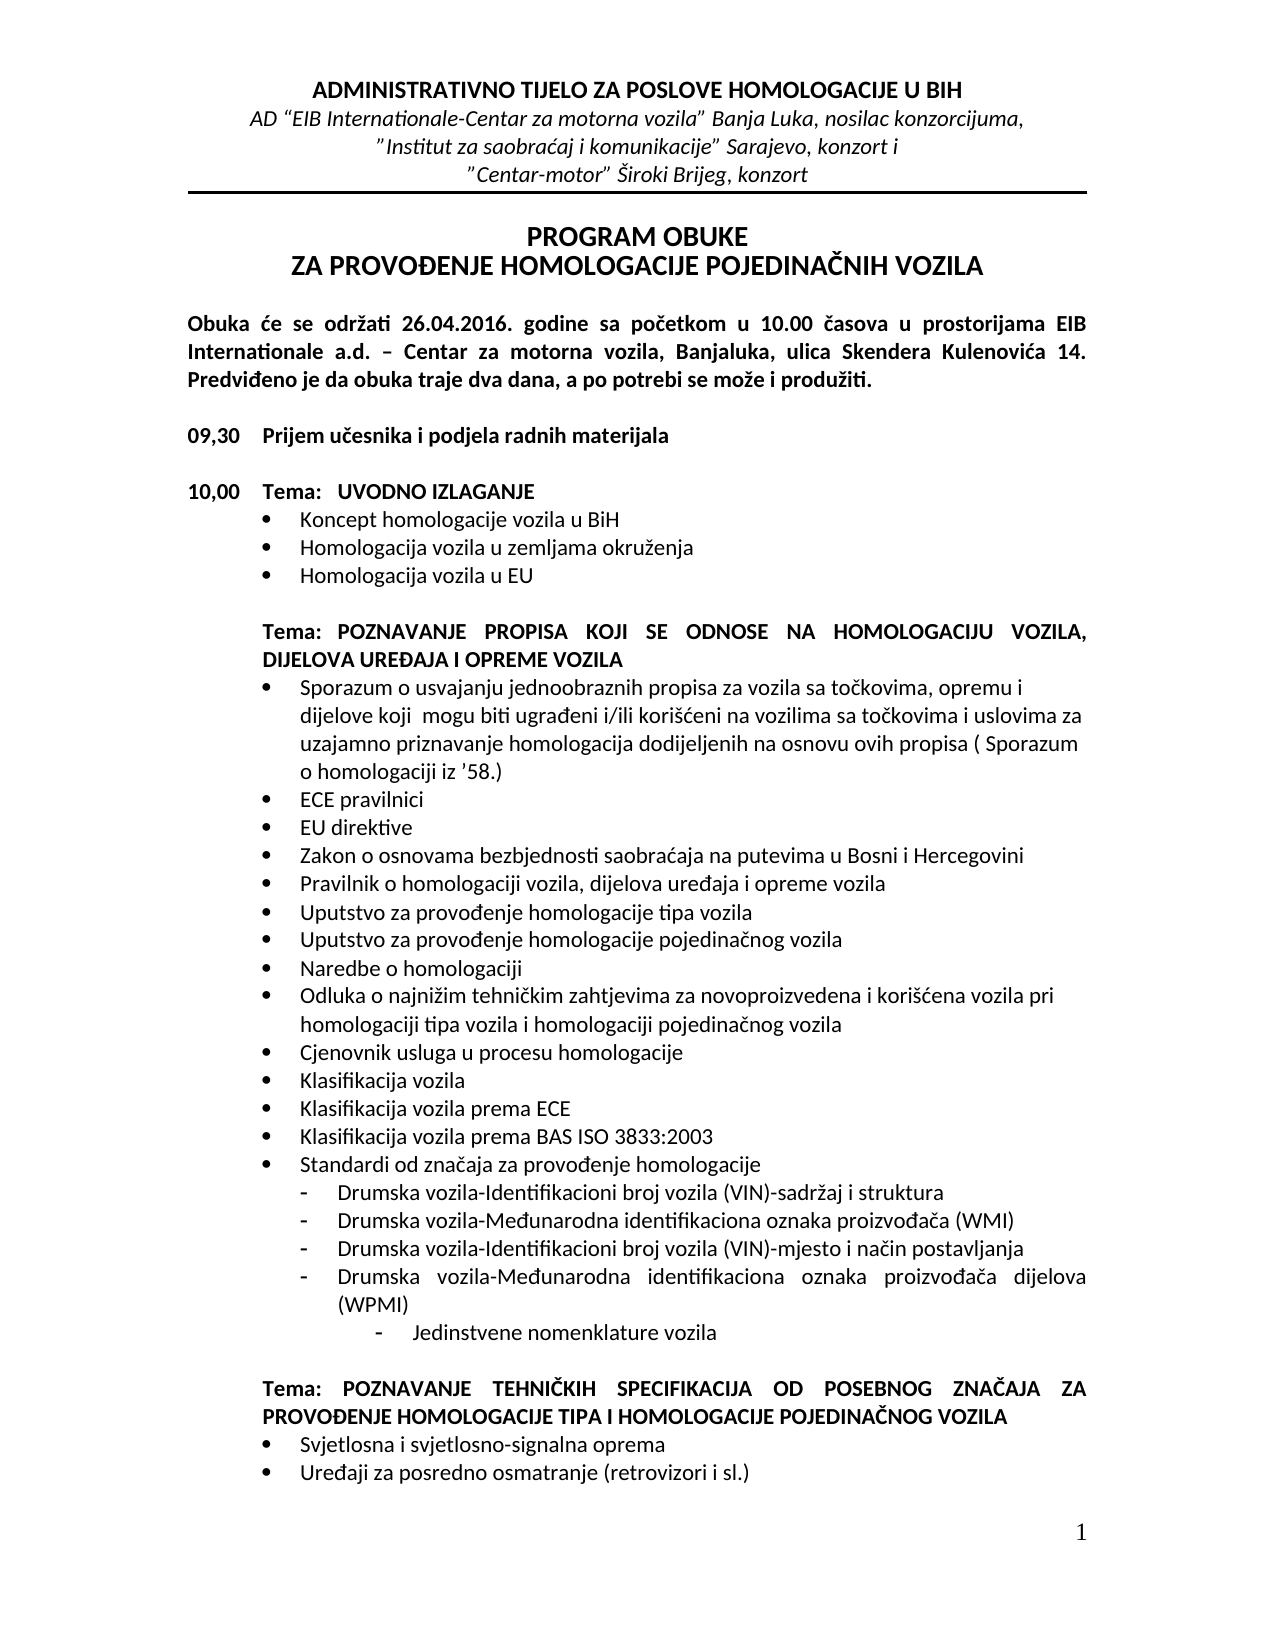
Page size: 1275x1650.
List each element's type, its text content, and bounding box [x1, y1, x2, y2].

list ECE pravilnici [262, 786, 1087, 813]
list Odluka o najnižim tehničkim zahtjevima za novoproizvedena i korišćena vozila pri homologaciji tipa vozila i homologaciji pojedinačnog vozila [262, 982, 1087, 1038]
list Drumska vozila-Međunarodna identifikaciona oznaka proizvođača dijelova (WPMI) [300, 1262, 1087, 1318]
list Svjetlosna i svjetlosno-signalna oprema [262, 1430, 1087, 1458]
list Uputstvo za provođenje homologacije tipa vozila [262, 898, 1087, 926]
list EU direktive [262, 813, 1087, 842]
text Tema: POZNAVANJE PROPISA KOJI SE ODNOSE NA HOMOLOGACIJU VOZILA, DIJELOVA UREĐAJA I OPREME VOZILA [262, 617, 1087, 673]
text ZA PROVOĐENJE HOMOLOGACIJE POJEDINAČNIH VOZILA [187, 252, 1087, 281]
text ”Institut za saobraćaj i komunikacije” Sarajevo, konzort i [187, 132, 1087, 160]
text AD “EIB Internationale-Centar za motorna vozila” Banja Luka, nosilac konzorcijuma, [187, 104, 1087, 132]
list Zakon o osnovama bezbjednosti saobraćaja na putevima u Bosni i Hercegovini [262, 842, 1087, 869]
list Drumska vozila-Identifikacioni broj vozila (VIN)-mjesto i način postavljanja [300, 1234, 1087, 1262]
text ”Centar-motor” Široki Brijeg, konzort [187, 160, 1087, 194]
list Koncept homologacije vozila u BiH [262, 505, 1087, 533]
list Klasifikacija vozila [262, 1066, 1087, 1094]
text ADMINISTRATIVNO TIJELO ZA POSLOVE HOMOLOGACIJE U BIH [187, 74, 1087, 104]
list Cjenovnik usluga u procesu homologacije [262, 1038, 1087, 1066]
list Drumska vozila-Identifikacioni broj vozila (VIN)-sadržaj i struktura [300, 1178, 1087, 1206]
list Drumska vozila-Međunarodna identifikaciona oznaka proizvođača (WMI) [300, 1206, 1087, 1234]
list Pravilnik o homologaciji vozila, dijelova uređaja i opreme vozila [262, 869, 1087, 898]
list Klasifikacija vozila prema BAS ISO 3833:2003 [262, 1122, 1087, 1150]
list Naredbe o homologaciji [262, 954, 1087, 982]
list Klasifikacija vozila prema ECE [262, 1094, 1087, 1122]
list Homologacija vozila u EU [262, 561, 1087, 589]
list Homologacija vozila u zemljama okruženja [262, 533, 1087, 561]
text Tema: POZNAVANJE TEHNIČKIH SPECIFIKACIJA OD POSEBNOG ZNAČAJA ZA PROVOĐENJE HOMOLOGACIJE TIPA I HOMOLOGACIJE POJEDINAČNOG VOZILA [262, 1374, 1087, 1430]
list Jedinstvene nomenklature vozila [375, 1318, 1087, 1346]
text 09,30 Prijem učesnika i podjela radnih materijala [187, 421, 1087, 449]
list Uputstvo za provođenje homologacije pojedinačnog vozila [262, 926, 1087, 954]
list Sporazum o usvajanju jednoobraznih propisa za vozila sa točkovima, opremu i dijelove koji mogu biti ugrađeni i/ili korišćeni na vozilima sa točkovima i uslovima za uzajamno priznavanje homologacija dodijeljenih na osnovu ovih propisa ( Sporazum o homologaciji iz ’58.) [262, 673, 1087, 786]
list Standardi od značaja za provođenje homologacije [262, 1150, 1087, 1178]
list Uređaji za posredno osmatranje (retrovizori i sl.) [262, 1458, 1087, 1486]
text 10,00 Tema: UVODNO IZLAGANJE [187, 477, 1087, 505]
text Obuka će se održati 26.04.2016. godine sa početkom u 10.00 časova u prostorijama EIB Internationale a.d. – Centar za motorna vozila, Banjaluka, ulica Skendera Kulenovića 14. Predviđeno je da obuka traje dva dana, a po potrebi se može i produžiti. [187, 309, 1087, 393]
text PROGRAM OBUKE [187, 223, 1087, 252]
